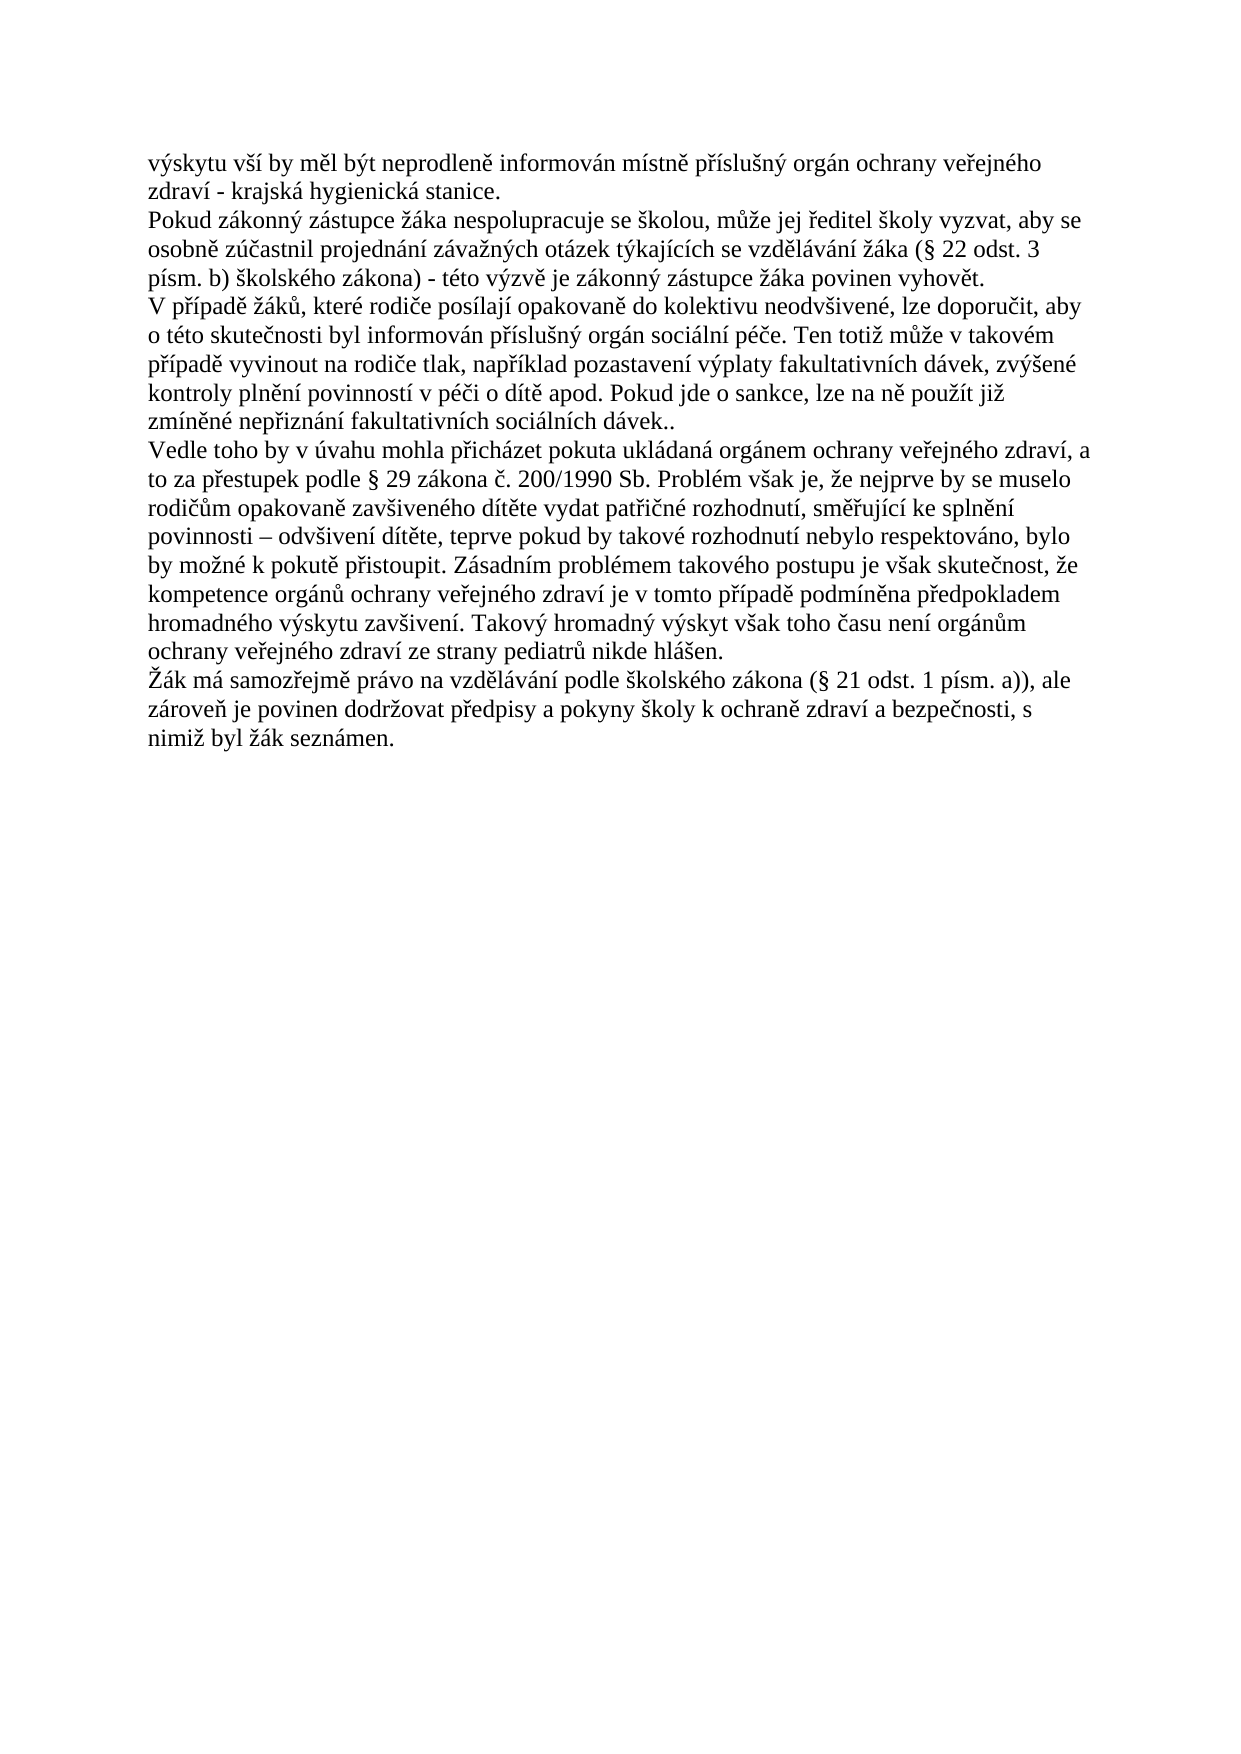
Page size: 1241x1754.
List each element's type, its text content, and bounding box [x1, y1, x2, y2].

text V případě žáků, které rodiče posílají opakovaně do kolektivu neodvšivené, lze doporučit, aby [148, 291, 1093, 320]
text Žák má samozřejmě právo na vzdělávání podle školského zákona (§ 21 odst. 1 písm. a)), ale [148, 665, 1093, 694]
text osobně zúčastnil projednání závažných otázek týkajících se vzdělávání žáka (§ 22 odst. 3 [148, 234, 1093, 263]
text Vedle toho by v úvahu mohla přicházet pokuta ukládaná orgánem ochrany veřejného zdraví, a [148, 435, 1093, 464]
text kompetence orgánů ochrany veřejného zdraví je v tomto případě podmíněna předpokladem [148, 579, 1093, 608]
text rodičům opakovaně zavšiveného dítěte vydat patřičné rozhodnutí, směřující ke splnění [148, 493, 1093, 521]
text ochrany veřejného zdraví ze strany pediatrů nikde hlášen. [148, 636, 1093, 665]
text kontroly plnění povinností v péči o dítě apod. Pokud jde o sankce, lze na ně použít již [148, 378, 1093, 406]
text zmíněné nepřiznání fakultativních sociálních dávek.. [148, 406, 1093, 435]
text zároveň je povinen dodržovat předpisy a pokyny školy k ochraně zdraví a bezpečnosti, s [148, 694, 1093, 723]
text případě vyvinout na rodiče tlak, například pozastavení výplaty fakultativních dávek, zvýšené [148, 349, 1093, 378]
text hromadného výskytu zavšivení. Takový hromadný výskyt však toho času není orgánům [148, 608, 1093, 636]
text o této skutečnosti byl informován příslušný orgán sociální péče. Ten totiž může v takovém [148, 320, 1093, 349]
text výskytu vší by měl být neprodleně informován místně příslušný orgán ochrany veřejného [148, 148, 1093, 176]
text to za přestupek podle § 29 zákona č. 200/1990 Sb. Problém však je, že nejprve by se muselo [148, 464, 1093, 493]
text Pokud zákonný zástupce žáka nespolupracuje se školou, může jej ředitel školy vyzvat, aby se [148, 205, 1093, 234]
text nimiž byl žák seznámen. [148, 723, 1093, 751]
text povinnosti – odvšivení dítěte, teprve pokud by takové rozhodnutí nebylo respektováno, bylo [148, 521, 1093, 550]
text zdraví - krajská hygienická stanice. [148, 176, 1093, 205]
text by možné k pokutě přistoupit. Zásadním problémem takového postupu je však skutečnost, že [148, 550, 1093, 579]
text písm. b) školského zákona) - této výzvě je zákonný zástupce žáka povinen vyhovět. [148, 263, 1093, 291]
